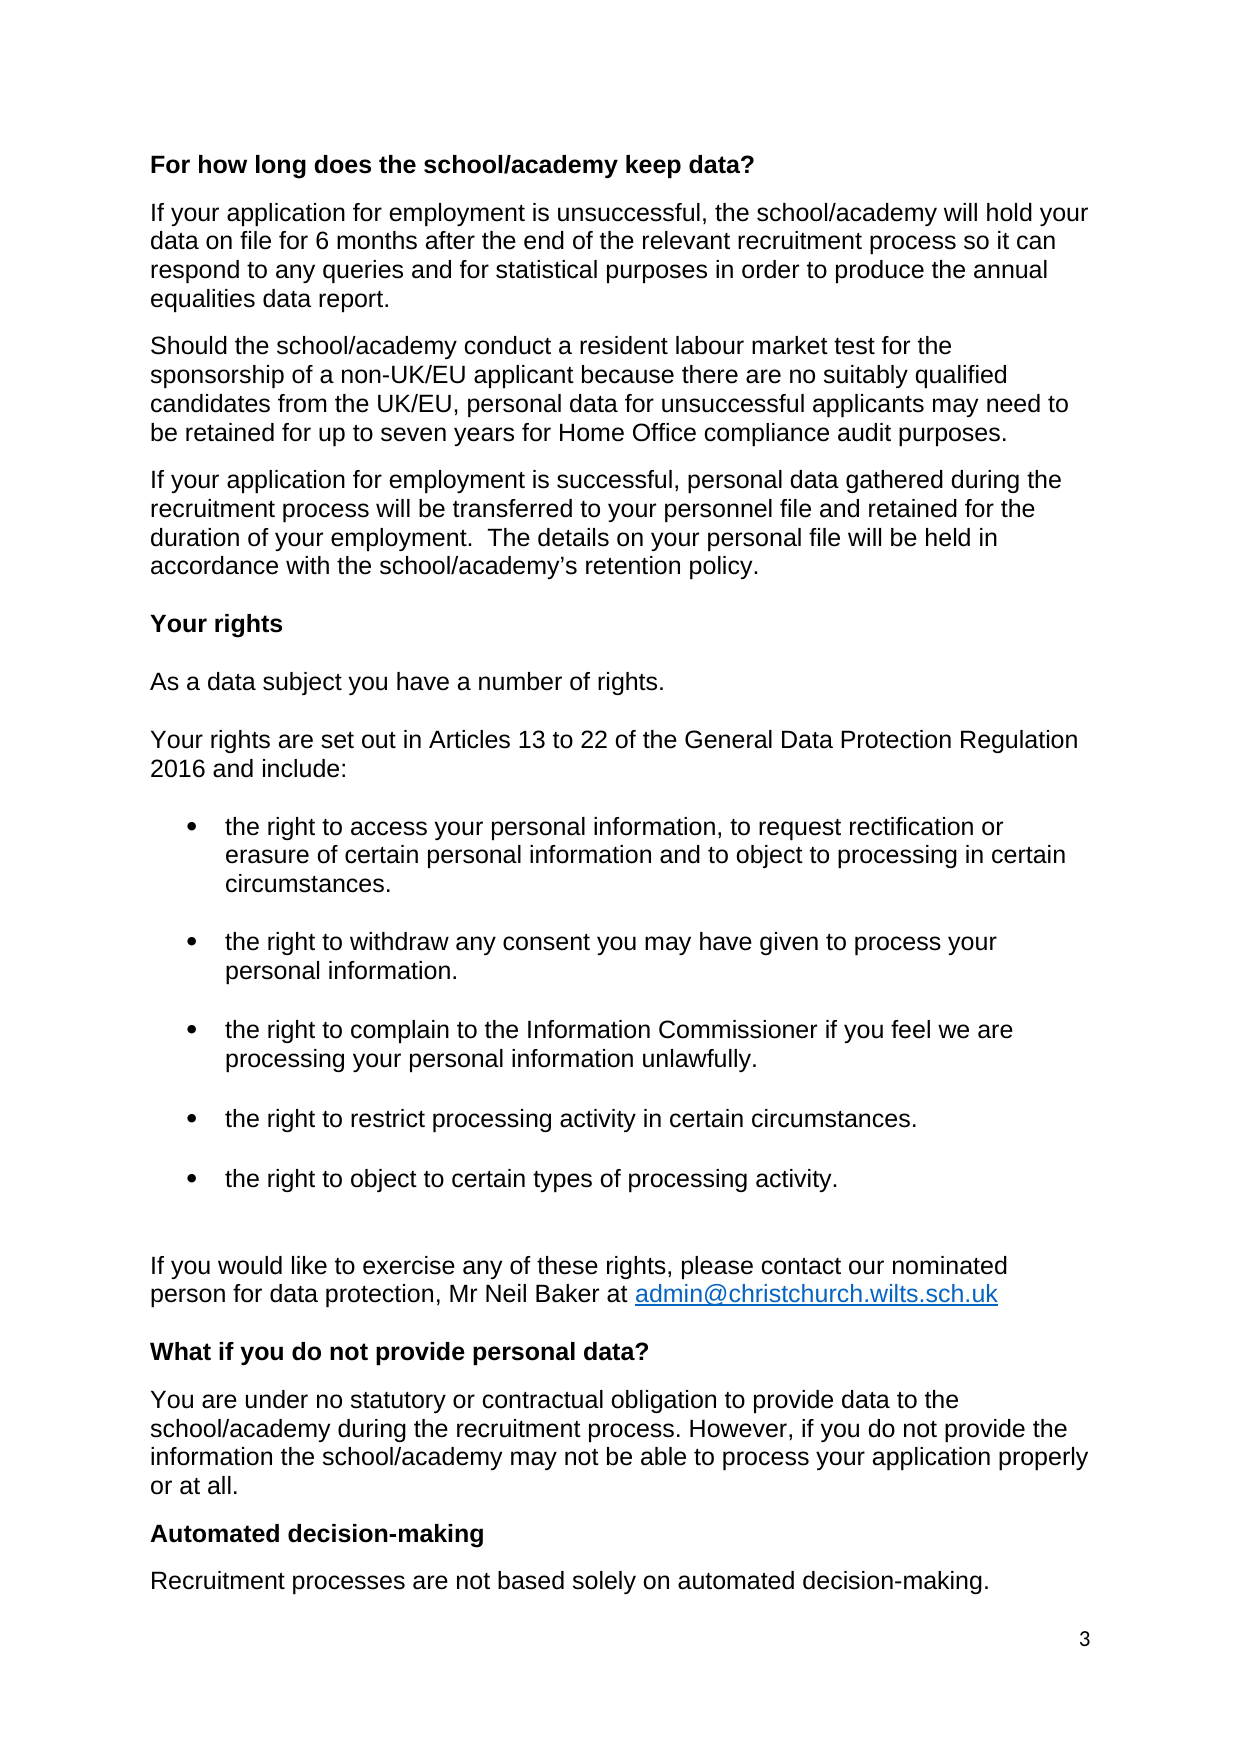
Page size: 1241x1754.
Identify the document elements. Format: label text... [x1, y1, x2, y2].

text As a data subject you have a number of rights. [150, 667, 1090, 696]
list the right to object to certain types of processing activity. [187, 1164, 1090, 1193]
text What if you do not provide personal data? [150, 1337, 1090, 1366]
text Your rights [150, 609, 1090, 638]
text If you would like to exercise any of these rights, please contact our nominated person for data protection, Mr Neil Baker at admin@christchurch.wilts.sch.uk [150, 1251, 1090, 1308]
text Should the school/academy conduct a resident labour market test for the sponsorship of a non-UK/EU applicant because there are no suitably qualified candidates from the UK/EU, personal data for unsuccessful applicants may need to be retained for up to seven years for Home Office compliance audit purposes. [150, 331, 1090, 446]
list the right to complain to the Information Commissioner if you feel we are processing your personal information unlawfully. [187, 1015, 1090, 1073]
list the right to withdraw any consent you may have given to process your personal information. [187, 927, 1090, 984]
list the right to access your personal information, to request rectification or erasure of certain personal information and to object to processing in certain circumstances. [187, 812, 1090, 898]
text If your application for employment is unsuccessful, the school/academy will hold your data on file for 6 months after the end of the relevant recruitment process so it can respond to any queries and for statistical purposes in order to produce the annual equalities data report. [150, 197, 1090, 312]
text Your rights are set out in Articles 13 to 22 of the General Data Protection Regulation 2016 and include: [150, 725, 1090, 782]
text You are under no statutory or contractual obligation to provide data to the school/academy during the recruitment process. However, if you do not provide the information the school/academy may not be able to process your application properly or at all. [150, 1385, 1090, 1500]
text Automated decision-making [150, 1519, 1090, 1547]
text For how long does the school/academy keep data? [150, 150, 1090, 179]
list the right to restrict processing activity in certain circumstances. [187, 1104, 1090, 1133]
text Recruitment processes are not based solely on automated decision-making. [150, 1566, 1090, 1595]
text If your application for employment is successful, personal data gathered during the recruitment process will be transferred to your personnel file and retained for the duration of your employment. The details on your personal file will be held in accordance with the school/academy’s retention policy. [150, 465, 1090, 580]
